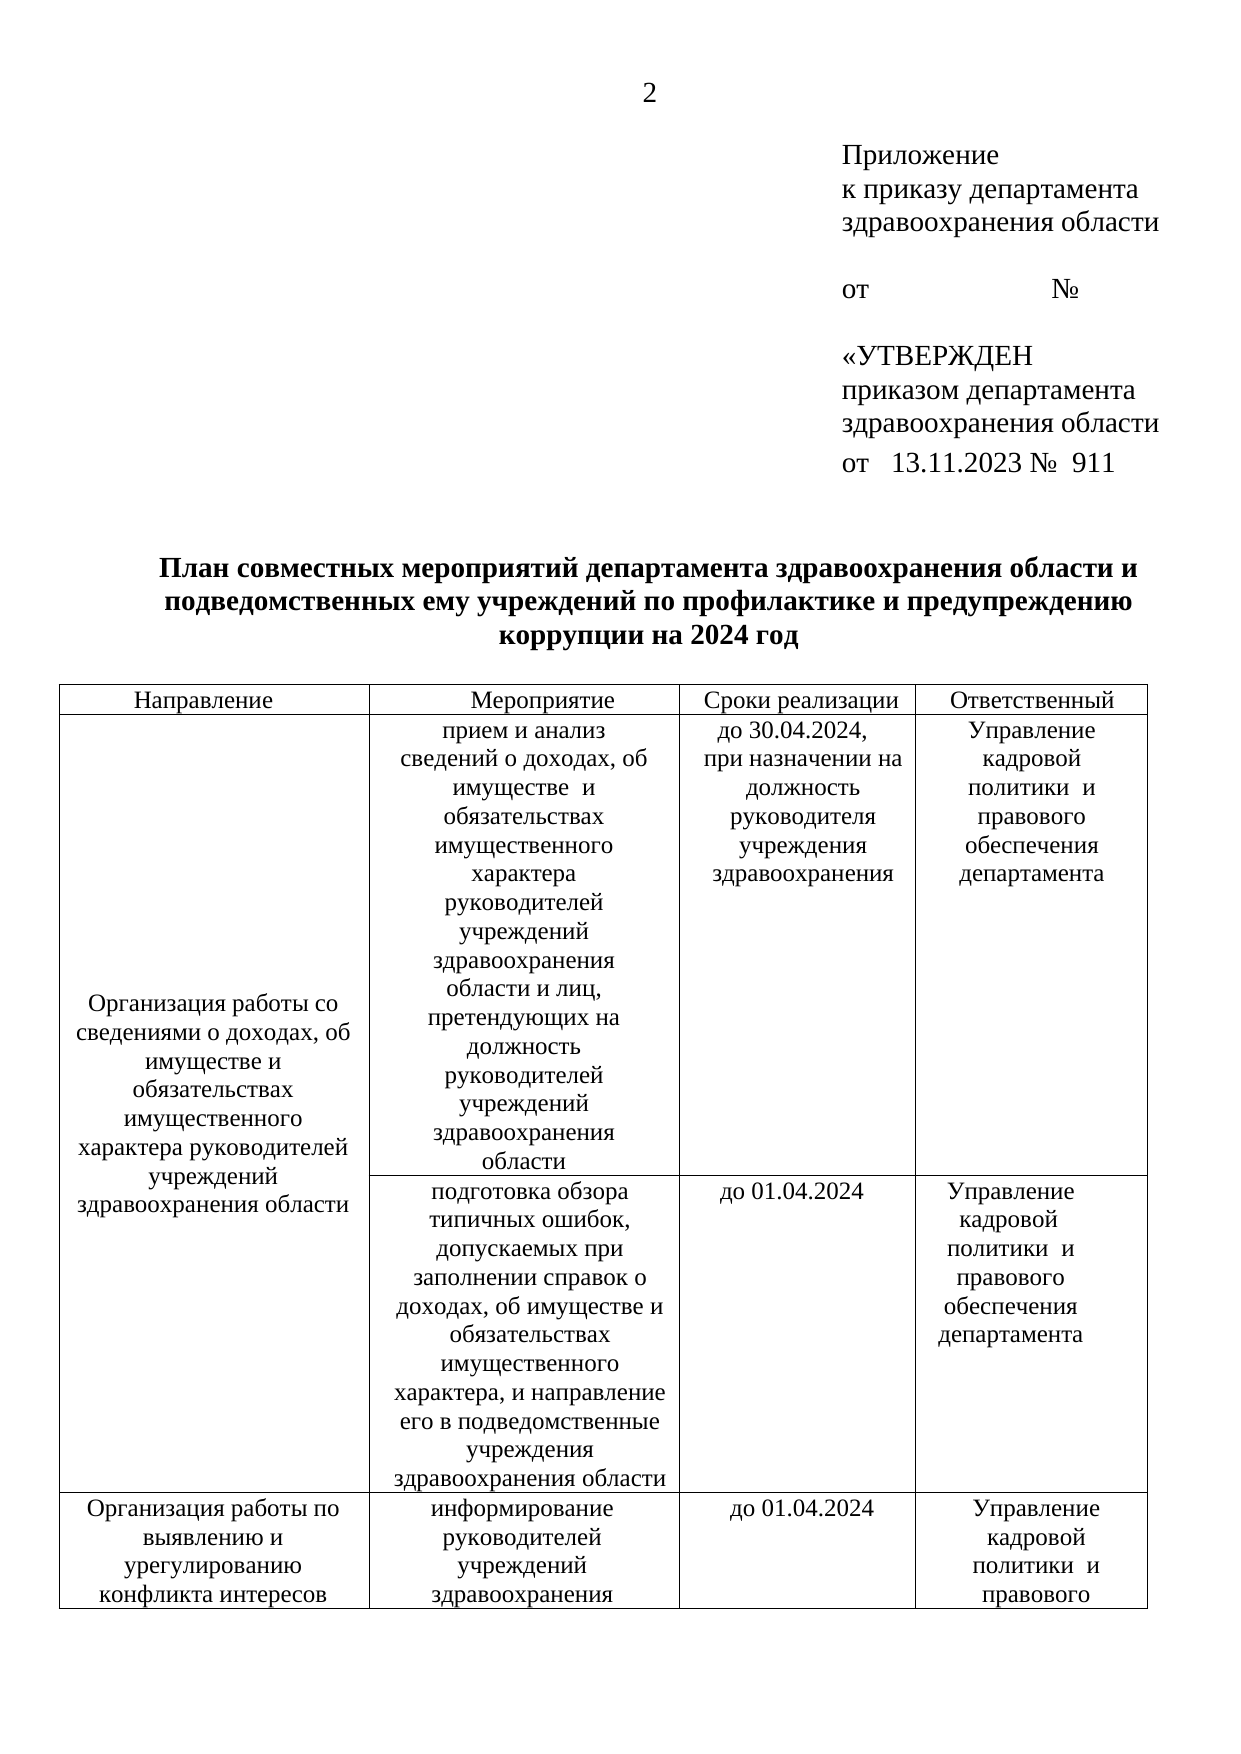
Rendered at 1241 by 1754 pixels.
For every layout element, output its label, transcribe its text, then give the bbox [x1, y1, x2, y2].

table_header Мероприятие [370, 685, 679, 714]
table_header Сроки реализации [680, 685, 915, 714]
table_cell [60, 1493, 369, 1608]
table_cell подготовка обзора типичных ошибок, допускаемых при заполнении справок о доходах, об имуществе и обязательствах имущественного характера, и направление его в подведомственные учреждения здравоохранения области [370, 1176, 679, 1492]
table_cell до 01.04.2024 [680, 1493, 915, 1608]
text План совместных мероприятий департамента здравоохранения области и подведомственных ему учреждений по профилактике и предупреждению коррупции на 2024 год [118, 550, 1179, 650]
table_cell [916, 1493, 1147, 1608]
text приказом департамента [842, 372, 1181, 406]
table_cell Организация работы со сведениями о доходах, об имуществе и обязательствах имущественного характера руководителей учреждений здравоохранения области [60, 715, 369, 1492]
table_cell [370, 1493, 679, 1608]
table_cell Управление кадровой политики и правового обеспечения департамента [916, 715, 1147, 1175]
text здравоохранения области [842, 406, 1181, 439]
text к приказу департамента [842, 171, 1181, 204]
text от 13.11.2023 № 911 [842, 439, 1181, 480]
text Приложение [842, 137, 1181, 171]
table_cell Управление кадровой политики и правового обеспечения департамента [916, 1176, 1147, 1492]
table_header Направление [60, 685, 369, 714]
table_cell до 30.04.2024, при назначении на должность руководителя учреждения здравоохранения [680, 715, 915, 1175]
text от № [842, 271, 1181, 305]
table_header Ответственный [916, 685, 1147, 714]
table_cell до 01.04.2024 [680, 1176, 915, 1492]
text здравоохранения области [842, 204, 1181, 238]
text «УТВЕРЖДЕН [842, 338, 1181, 372]
table_cell прием и анализ сведений о доходах, об имуществе и обязательствах имущественного характера руководителей учреждений здравоохранения области и лиц, претендующих на должность руководителей учреждений здравоохранения области [370, 715, 679, 1175]
